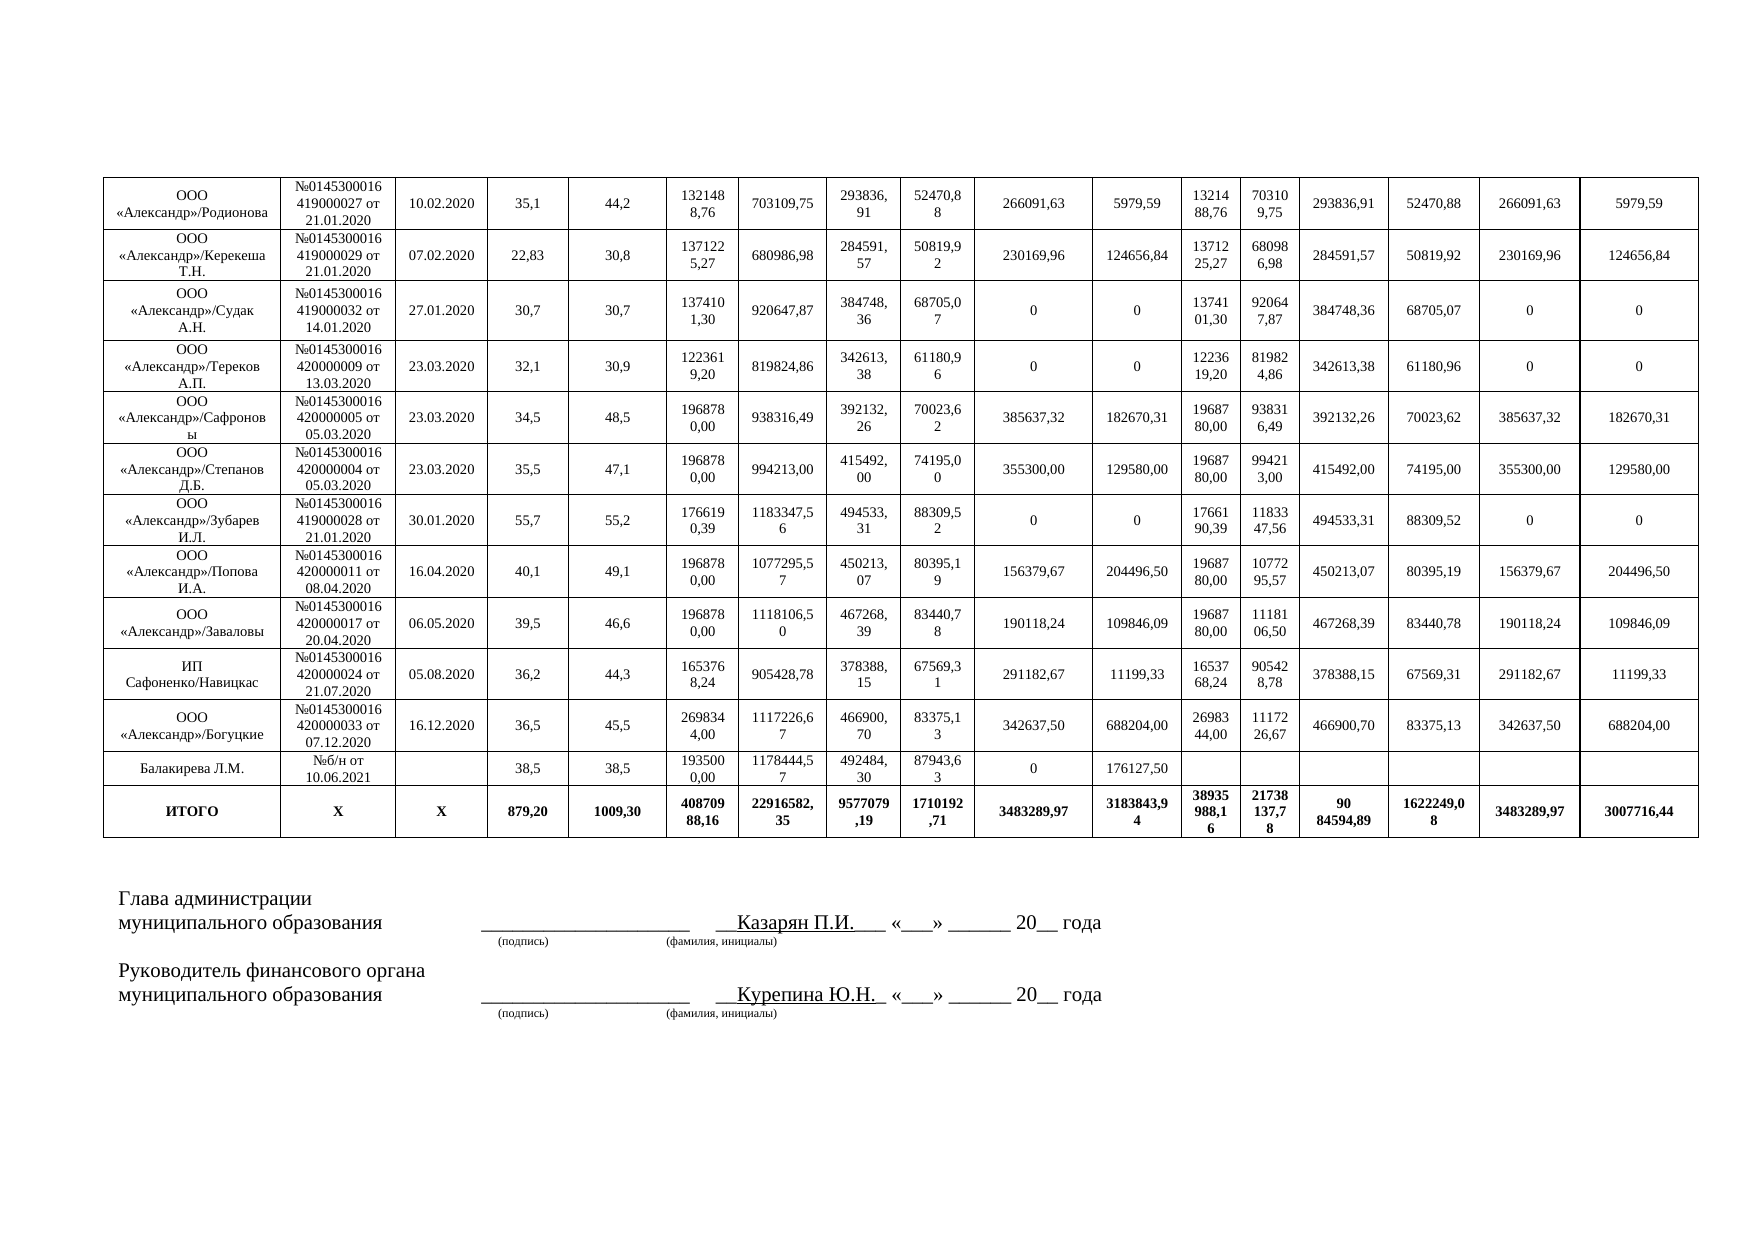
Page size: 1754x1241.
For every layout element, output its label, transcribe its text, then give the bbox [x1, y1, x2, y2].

table_cell 266091,63 [1480, 178, 1579, 228]
table_cell 494533,31 [827, 495, 900, 545]
table_cell 450213,07 [1300, 546, 1388, 597]
table_cell ООО «Александр»/Сафроновы [104, 392, 280, 443]
table_cell 688204,00 [1093, 700, 1181, 751]
table_cell 342637,50 [1480, 700, 1579, 751]
table_cell 1183347,56 [739, 495, 826, 545]
table_cell ООО «Александр»/Попова И.А. [104, 546, 280, 597]
table_cell ООО «Александр»/Керекеша Т.Н. [104, 230, 280, 280]
table_cell 190118,24 [975, 598, 1092, 648]
table_cell 0 [1581, 341, 1698, 391]
table_cell 230169,96 [975, 230, 1092, 280]
table_cell ИТОГО [104, 786, 280, 837]
table_cell 5979,59 [1581, 178, 1698, 228]
table_cell 9577079,19 [827, 786, 900, 837]
table_cell 23.03.2020 [396, 444, 487, 494]
table_cell 176127,50 [1093, 752, 1181, 785]
table_cell ООО «Александр»/Зубарев И.Л. [104, 495, 280, 545]
table_cell 204496,50 [1093, 546, 1181, 597]
table_cell 9084594,89 [1300, 786, 1388, 837]
table_cell 23.03.2020 [396, 341, 487, 391]
table_cell 52470,88 [901, 178, 974, 228]
table_cell 32,1 [488, 341, 568, 391]
table_cell 38,5 [488, 752, 568, 785]
table_cell 1077295,57 [1241, 546, 1299, 597]
table_cell 61180,96 [1389, 341, 1479, 391]
table_cell 819824,86 [739, 341, 826, 391]
table_cell ИП Сафоненко/Навицкас [104, 649, 280, 699]
table_cell [1480, 752, 1579, 785]
table_cell 342613,38 [1300, 341, 1388, 391]
table_cell 124656,84 [1093, 230, 1181, 280]
table_cell ООО «Александр»/Родионова [104, 178, 280, 228]
text муниципального образования ____________________ __Курепина Ю.Н._ «___» ______ 20__ года [118, 982, 1636, 1006]
table_cell 385637,32 [1480, 392, 1579, 443]
table_cell 1622249,08 [1389, 786, 1479, 837]
table_cell ООО «Александр»/Судак А.Н. [104, 281, 280, 340]
table_cell 61180,96 [901, 341, 974, 391]
table_cell 3183843,94 [1093, 786, 1181, 837]
table_cell №0145300016419000027 от 21.01.2020 [281, 178, 395, 228]
table_cell №0145300016420000024 от 21.07.2020 [281, 649, 395, 699]
table_cell 938316,49 [739, 392, 826, 443]
table_cell 83440,78 [1389, 598, 1479, 648]
table_cell 0 [975, 341, 1092, 391]
table_cell 1968780,00 [1182, 392, 1240, 443]
table_cell 87943,63 [901, 752, 974, 785]
table_cell №б/н от 10.06.2021 [281, 752, 395, 785]
table_cell 1766190,39 [667, 495, 738, 545]
table_cell 1374101,30 [667, 281, 738, 340]
table_cell 293836,91 [1300, 178, 1388, 228]
table_cell 1371225,27 [667, 230, 738, 280]
table_cell 1371225,27 [1182, 230, 1240, 280]
table_cell 920647,87 [1241, 281, 1299, 340]
table_cell 10.02.2020 [396, 178, 487, 228]
table_cell №0145300016420000005 от 05.03.2020 [281, 392, 395, 443]
table_cell 47,1 [569, 444, 666, 494]
table_cell 0 [1480, 495, 1579, 545]
table_cell №0145300016420000004 от 05.03.2020 [281, 444, 395, 494]
table_cell ООО «Александр»/Богуцкие [104, 700, 280, 751]
table_cell 16.12.2020 [396, 700, 487, 751]
table_cell 1968780,00 [667, 598, 738, 648]
table_cell 49,1 [569, 546, 666, 597]
table_cell 06.05.2020 [396, 598, 487, 648]
table_cell 38935988,16 [1182, 786, 1240, 837]
table_cell 384748,36 [827, 281, 900, 340]
table_cell 1968780,00 [1182, 546, 1240, 597]
table_cell 68705,07 [901, 281, 974, 340]
table_cell 1118106,50 [1241, 598, 1299, 648]
table_cell 1968780,00 [1182, 444, 1240, 494]
table_cell 35,5 [488, 444, 568, 494]
table_cell 1766190,39 [1182, 495, 1240, 545]
table_cell 11199,33 [1093, 649, 1181, 699]
table_cell №0145300016419000029 от 21.01.2020 [281, 230, 395, 280]
table_cell №0145300016420000011 от 08.04.2020 [281, 546, 395, 597]
table_cell 44,2 [569, 178, 666, 228]
table_cell 50819,92 [1389, 230, 1479, 280]
table_cell 466900,70 [827, 700, 900, 751]
table_cell 83375,13 [1389, 700, 1479, 751]
table_cell 07.02.2020 [396, 230, 487, 280]
table_cell 182670,31 [1093, 392, 1181, 443]
table_cell 11199,33 [1581, 649, 1698, 699]
table_cell 30,8 [569, 230, 666, 280]
table_cell 156379,67 [975, 546, 1092, 597]
table_cell 16.04.2020 [396, 546, 487, 597]
table_cell 703109,75 [1241, 178, 1299, 228]
table_cell 1653768,24 [1182, 649, 1240, 699]
table_cell 22916582,35 [739, 786, 826, 837]
table_cell 1321488,76 [1182, 178, 1240, 228]
table_cell 36,2 [488, 649, 568, 699]
table_cell 2698344,00 [1182, 700, 1240, 751]
table_cell [396, 752, 487, 785]
table_cell 467268,39 [1300, 598, 1388, 648]
table_cell 905428,78 [1241, 649, 1299, 699]
table_cell 0 [1093, 281, 1181, 340]
table_cell 109846,09 [1093, 598, 1181, 648]
table_cell 5979,59 [1093, 178, 1181, 228]
table_cell 83375,13 [901, 700, 974, 751]
table_cell 88309,52 [1389, 495, 1479, 545]
table_cell 2698344,00 [667, 700, 738, 751]
table_cell 36,5 [488, 700, 568, 751]
table_cell 0 [1480, 281, 1579, 340]
table_cell 378388,15 [1300, 649, 1388, 699]
table_cell 190118,24 [1480, 598, 1579, 648]
table_cell 467268,39 [827, 598, 900, 648]
table_cell 52470,88 [1389, 178, 1479, 228]
table_cell №0145300016419000028 от 21.01.2020 [281, 495, 395, 545]
table_cell 44,3 [569, 649, 666, 699]
table_cell 204496,50 [1581, 546, 1698, 597]
table_cell 3007716,44 [1581, 786, 1698, 837]
table_cell ООО «Александр»/Тереков А.П. [104, 341, 280, 391]
table_cell 1118106,50 [739, 598, 826, 648]
table_cell 284591,57 [1300, 230, 1388, 280]
table_cell 1009,30 [569, 786, 666, 837]
table_cell 22,83 [488, 230, 568, 280]
table_cell 342637,50 [975, 700, 1092, 751]
text муниципального образования ____________________ __Казарян П.И.___ «___» ______ 20__ года [118, 910, 1636, 934]
table_cell 48,5 [569, 392, 666, 443]
table_cell 1653768,24 [667, 649, 738, 699]
table_cell 88309,52 [901, 495, 974, 545]
table_cell №0145300016420000009 от 13.03.2020 [281, 341, 395, 391]
table_cell 1117226,67 [1241, 700, 1299, 751]
table_cell 55,7 [488, 495, 568, 545]
table_cell 492484,30 [827, 752, 900, 785]
table_cell 342613,38 [827, 341, 900, 391]
table_cell 293836,91 [827, 178, 900, 228]
table_cell 80395,19 [901, 546, 974, 597]
table_cell 05.08.2020 [396, 649, 487, 699]
table_cell 0 [1093, 495, 1181, 545]
table_cell 0 [975, 281, 1092, 340]
table_cell 392132,26 [827, 392, 900, 443]
table_cell 74195,00 [901, 444, 974, 494]
table_cell 392132,26 [1300, 392, 1388, 443]
table_cell Х [396, 786, 487, 837]
table_cell 27.01.2020 [396, 281, 487, 340]
table_cell 905428,78 [739, 649, 826, 699]
table_cell 39,5 [488, 598, 568, 648]
table_cell 80395,19 [1389, 546, 1479, 597]
table_cell 30,7 [488, 281, 568, 340]
table_cell 35,1 [488, 178, 568, 228]
table_cell 938316,49 [1241, 392, 1299, 443]
table_cell 1968780,00 [667, 392, 738, 443]
table_cell 466900,70 [1300, 700, 1388, 751]
table_cell 1178444,57 [739, 752, 826, 785]
table_cell 40,1 [488, 546, 568, 597]
table_cell 355300,00 [1480, 444, 1579, 494]
table_cell 30.01.2020 [396, 495, 487, 545]
table_cell 109846,09 [1581, 598, 1698, 648]
table_cell 1968780,00 [667, 444, 738, 494]
text (подпись) (фамилия, инициалы) [118, 934, 1636, 958]
table_cell 994213,00 [1241, 444, 1299, 494]
table_cell [1300, 752, 1388, 785]
table_cell 680986,98 [739, 230, 826, 280]
table_cell №0145300016420000017 от 20.04.2020 [281, 598, 395, 648]
table_cell 384748,36 [1300, 281, 1388, 340]
table_cell 70023,62 [901, 392, 974, 443]
table_cell 450213,07 [827, 546, 900, 597]
text Глава администрации [118, 886, 1636, 910]
table_cell 1968780,00 [667, 546, 738, 597]
table_cell ООО «Александр»/Заваловы [104, 598, 280, 648]
table_cell 0 [1480, 341, 1579, 391]
table_cell 1968780,00 [1182, 598, 1240, 648]
table_cell 1077295,57 [739, 546, 826, 597]
table_cell 156379,67 [1480, 546, 1579, 597]
table_cell 291182,67 [975, 649, 1092, 699]
table_cell 68705,07 [1389, 281, 1479, 340]
table_cell 819824,86 [1241, 341, 1299, 391]
table_cell 70023,62 [1389, 392, 1479, 443]
table_cell 45,5 [569, 700, 666, 751]
table_cell 3483289,97 [975, 786, 1092, 837]
table_cell 40870988,16 [667, 786, 738, 837]
table_cell [1182, 752, 1240, 785]
table_cell 266091,63 [975, 178, 1092, 228]
table_cell 1183347,56 [1241, 495, 1299, 545]
table_cell 46,6 [569, 598, 666, 648]
table_cell 34,5 [488, 392, 568, 443]
table_cell 83440,78 [901, 598, 974, 648]
table_cell 67569,31 [1389, 649, 1479, 699]
table_cell 1223619,20 [1182, 341, 1240, 391]
table_cell 1223619,20 [667, 341, 738, 391]
table_cell 355300,00 [975, 444, 1092, 494]
table_cell №0145300016419000032 от 14.01.2020 [281, 281, 395, 340]
table_cell [1389, 752, 1479, 785]
table_cell 230169,96 [1480, 230, 1579, 280]
table_cell 1935000,00 [667, 752, 738, 785]
table_cell 124656,84 [1581, 230, 1698, 280]
table_cell 50819,92 [901, 230, 974, 280]
table_cell 1374101,30 [1182, 281, 1240, 340]
table_cell [1241, 752, 1299, 785]
table_cell Х [281, 786, 395, 837]
table_cell [1581, 752, 1698, 785]
table_cell 415492,00 [1300, 444, 1388, 494]
table_cell 703109,75 [739, 178, 826, 228]
table_cell 494533,31 [1300, 495, 1388, 545]
table_cell 55,2 [569, 495, 666, 545]
table_cell 0 [1581, 281, 1698, 340]
table_cell 23.03.2020 [396, 392, 487, 443]
table_cell 385637,32 [975, 392, 1092, 443]
text (подпись) (фамилия, инициалы) [118, 1006, 1636, 1030]
table_cell 284591,57 [827, 230, 900, 280]
table_cell 3483289,97 [1480, 786, 1579, 837]
table_cell 30,7 [569, 281, 666, 340]
table_cell 129580,00 [1093, 444, 1181, 494]
table_cell 1117226,67 [739, 700, 826, 751]
table_cell 129580,00 [1581, 444, 1698, 494]
table_cell 680986,98 [1241, 230, 1299, 280]
table_cell 67569,31 [901, 649, 974, 699]
table_cell 0 [1581, 495, 1698, 545]
table_cell ООО «Александр»/Степанов Д.Б. [104, 444, 280, 494]
table_cell 879,20 [488, 786, 568, 837]
table_cell 1710192,71 [901, 786, 974, 837]
table_cell 291182,67 [1480, 649, 1579, 699]
table_cell 38,5 [569, 752, 666, 785]
table_cell 994213,00 [739, 444, 826, 494]
table_cell №0145300016420000033 от 07.12.2020 [281, 700, 395, 751]
table_cell 0 [975, 495, 1092, 545]
table_cell 30,9 [569, 341, 666, 391]
table_cell 74195,00 [1389, 444, 1479, 494]
table_cell 688204,00 [1581, 700, 1698, 751]
text Руководитель финансового органа [118, 958, 1636, 982]
table_cell 415492,00 [827, 444, 900, 494]
table_cell 378388,15 [827, 649, 900, 699]
table_cell 0 [975, 752, 1092, 785]
table_cell 21738137,78 [1241, 786, 1299, 837]
table_cell 0 [1093, 341, 1181, 391]
table_cell 1321488,76 [667, 178, 738, 228]
table_cell Балакирева Л.М. [104, 752, 280, 785]
table_cell 920647,87 [739, 281, 826, 340]
table_cell 182670,31 [1581, 392, 1698, 443]
